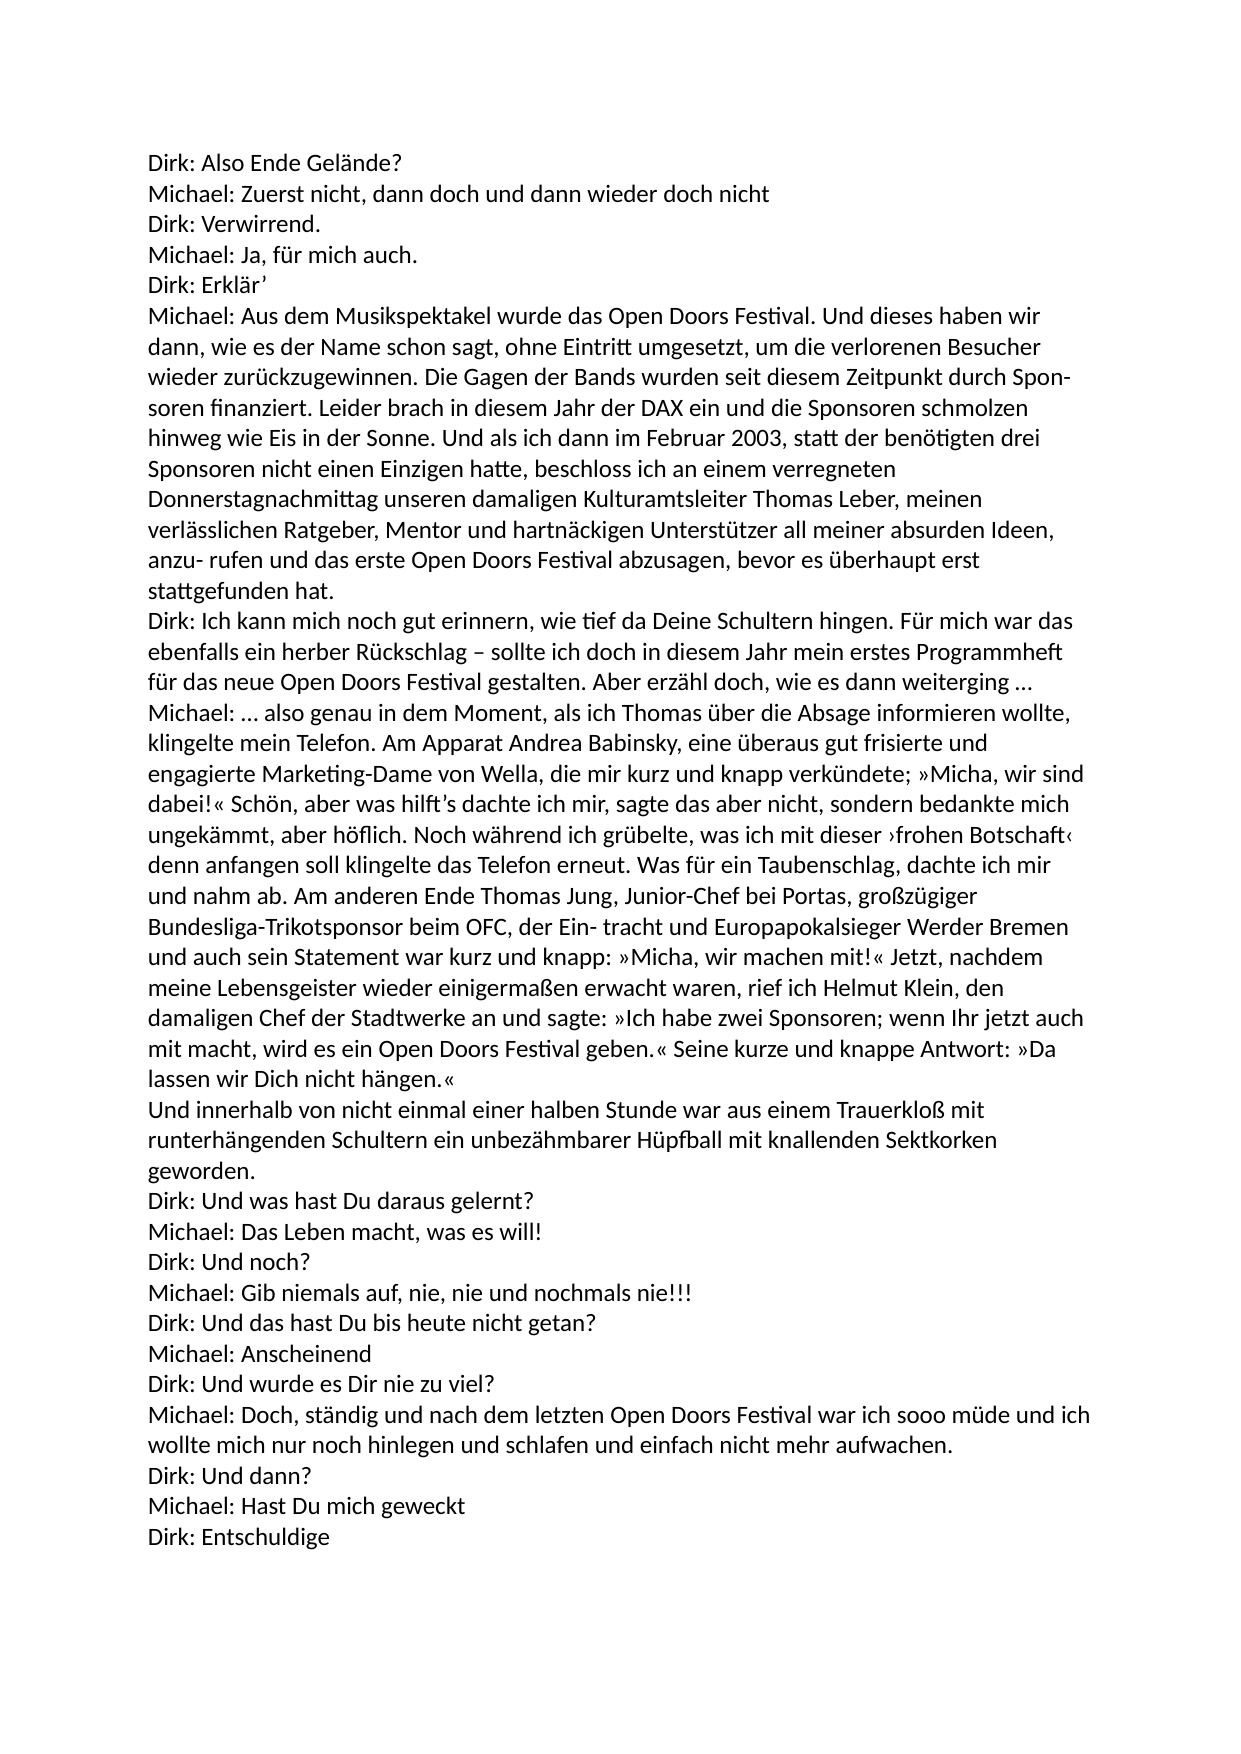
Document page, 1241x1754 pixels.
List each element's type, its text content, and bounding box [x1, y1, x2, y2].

text Dirk: Also Ende Gelände? [148, 148, 1093, 178]
text Dirk: Entschuldige [148, 1521, 1093, 1552]
text Michael: Ja, für mich auch. [148, 239, 1093, 270]
text Michael: Doch, ständig und nach dem letzten Open Doors Festival war ich sooo müde und ich wollte mich nur noch hinlegen und schlafen und einfach nicht mehr aufwachen. [148, 1399, 1093, 1460]
text Dirk: Und wurde es Dir nie zu viel? [148, 1368, 1093, 1399]
text Michael: Anscheinend [148, 1338, 1093, 1368]
text Dirk: Und dann? [148, 1460, 1093, 1491]
text Dirk: Und noch? [148, 1246, 1093, 1277]
text Michael: Das Leben macht, was es will! [148, 1216, 1093, 1246]
text Dirk: Verwirrend. [148, 209, 1093, 239]
text Und innerhalb von nicht einmal einer halben Stunde war aus einem Trauerkloß mit runterhängenden Schultern ein unbezähmbarer Hüpfball mit knallenden Sektkorken geworden. [148, 1094, 1093, 1185]
text Michael: Gib niemals auf, nie, nie und nochmals nie!!! [148, 1277, 1093, 1307]
text Michael: Zuerst nicht, dann doch und dann wieder doch nicht [148, 178, 1093, 209]
text Dirk: Erklär’ [148, 270, 1093, 300]
text Dirk: Und das hast Du bis heute nicht getan? [148, 1307, 1093, 1338]
text Dirk: Ich kann mich noch gut erinnern, wie tief da Deine Schultern hingen. Für mich war das ebenfalls ein herber Rückschlag – sollte ich doch in diesem Jahr mein erstes Programmheft für das neue Open Doors Festival gestalten. Aber erzähl doch, wie es dann weiterging … [148, 605, 1093, 697]
text Michael: … also genau in dem Moment, als ich Thomas über die Absage informieren wollte, klingelte mein Telefon. Am Apparat Andrea Babinsky, eine überaus gut frisierte und engagierte Marketing-Dame von Wella, die mir kurz und knapp verkündete; »Micha, wir sind dabei!« Schön, aber was hilft’s dachte ich mir, sagte das aber nicht, sondern bedankte mich ungekämmt, aber höflich. Noch während ich grübelte, was ich mit dieser ›frohen Botschaft‹ denn anfangen soll klingelte das Telefon erneut. Was für ein Taubenschlag, dachte ich mir und nahm ab. Am anderen Ende Thomas Jung, Junior-Chef bei Portas, großzügiger Bundesliga-Trikotsponsor beim OFC, der Ein- tracht und Europapokalsieger Werder Bremen und auch sein Statement war kurz und knapp: »Micha, wir machen mit!« Jetzt, nachdem meine Lebensgeister wieder einigermaßen erwacht waren, rief ich Helmut Klein, den damaligen Chef der Stadtwerke an und sagte: »Ich habe zwei Sponsoren; wenn Ihr jetzt auch mit macht, wird es ein Open Doors Festival geben.« Seine kurze und knappe Antwort: »Da lassen wir Dich nicht hängen.« [148, 697, 1093, 1094]
text Michael: Aus dem Musikspektakel wurde das Open Doors Festival. Und dieses haben wir dann, wie es der Name schon sagt, ohne Eintritt umgesetzt, um die verlorenen Besucher wieder zurückzugewinnen. Die Gagen der Bands wurden seit diesem Zeitpunkt durch Spon- soren finanziert. Leider brach in diesem Jahr der DAX ein und die Sponsoren schmolzen hinweg wie Eis in der Sonne. Und als ich dann im Februar 2003, statt der benötigten drei Sponsoren nicht einen Einzigen hatte, beschloss ich an einem verregneten Donnerstagnachmittag unseren damaligen Kulturamtsleiter Thomas Leber, meinen verlässlichen Ratgeber, Mentor und hartnäckigen Unterstützer all meiner absurden Ideen, anzu- rufen und das erste Open Doors Festival abzusagen, bevor es überhaupt erst stattgefunden hat. [148, 300, 1093, 605]
text Dirk: Und was hast Du daraus gelernt? [148, 1185, 1093, 1216]
text Michael: Hast Du mich geweckt [148, 1491, 1093, 1521]
